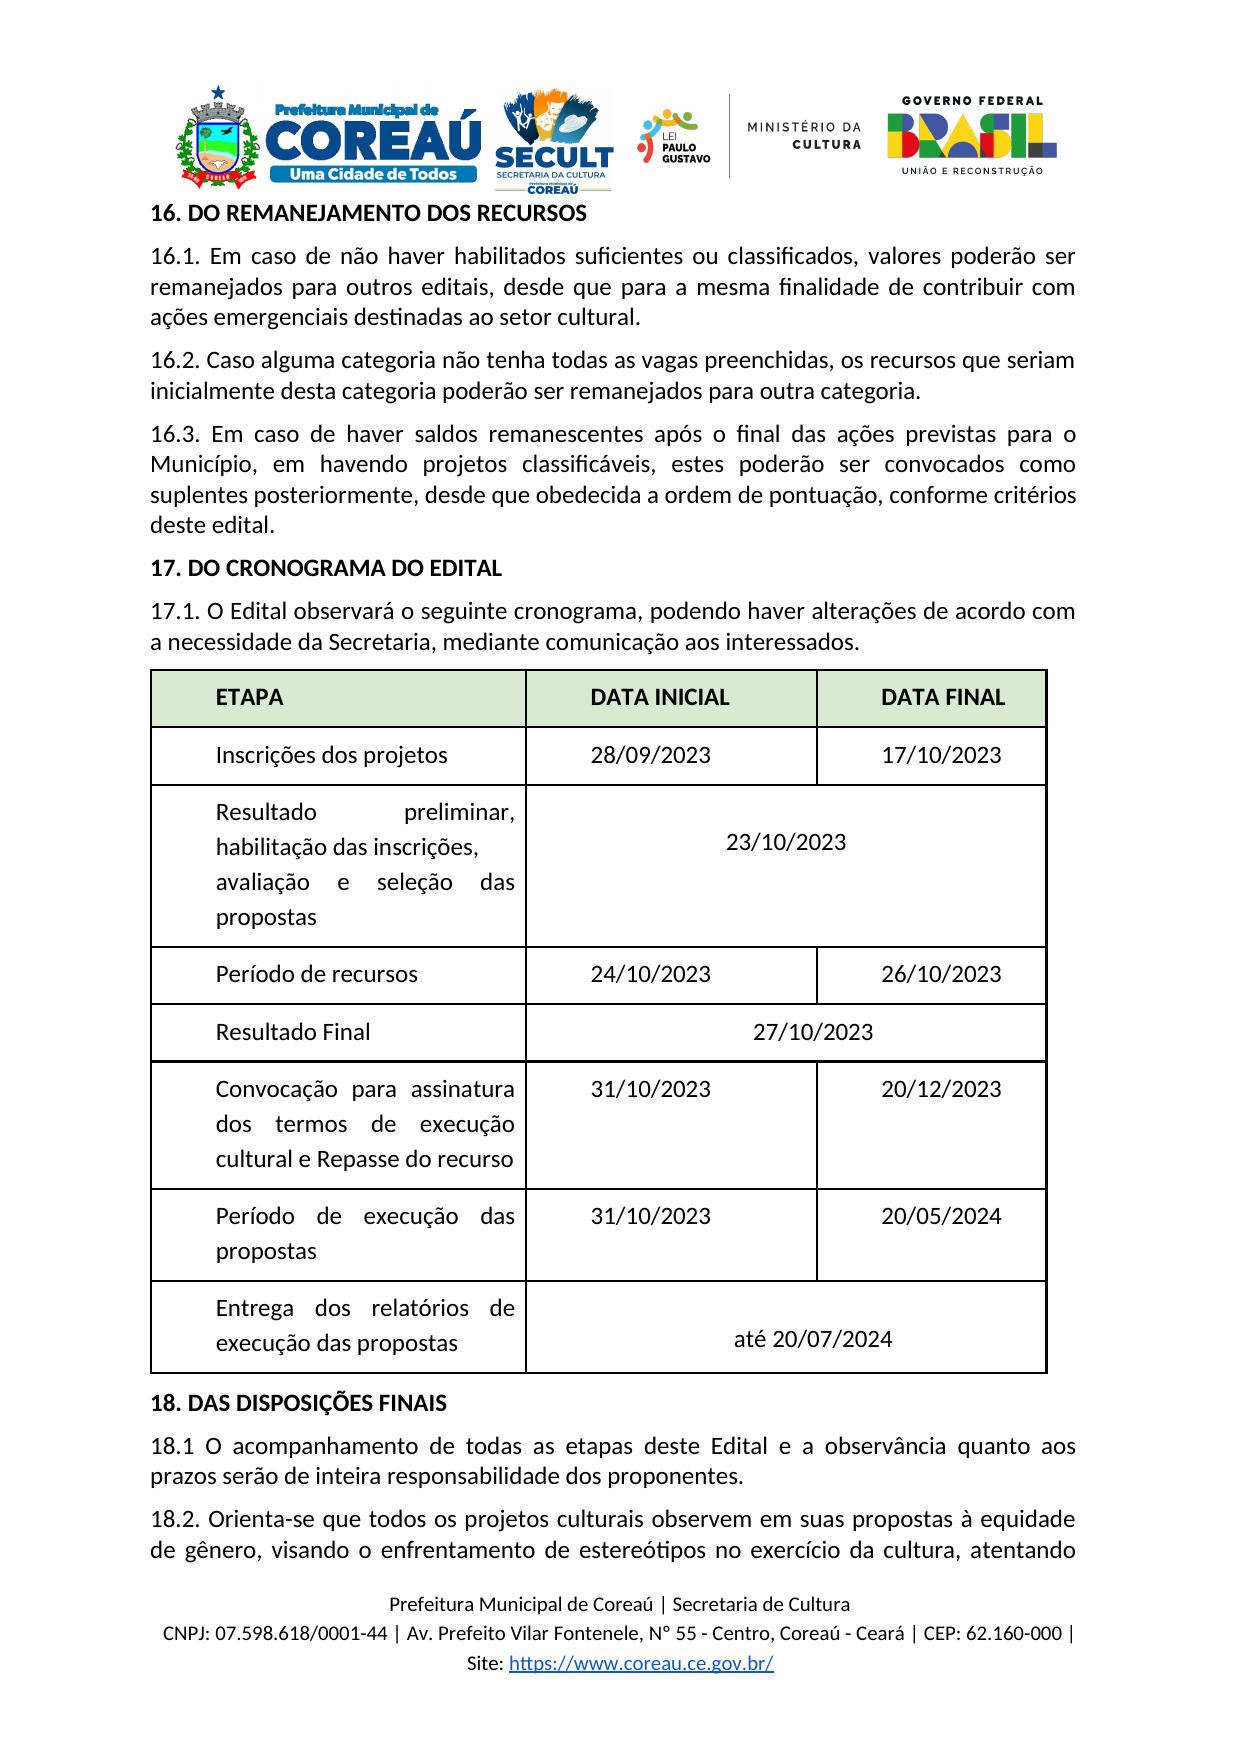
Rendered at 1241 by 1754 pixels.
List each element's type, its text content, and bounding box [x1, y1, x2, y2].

table_cell Inscrições dos projetos [152, 728, 525, 783]
picture [160, 80, 614, 194]
table_cell 31/10/2023 [527, 1063, 816, 1188]
table_cell 20/12/2023 [818, 1063, 1045, 1188]
text 16. DO REMANEJAMENTO DOS RECURSOS [150, 197, 1078, 228]
table_cell Resultado Final [152, 1005, 525, 1060]
text 17. DO CRONOGRAMA DO EDITAL [150, 552, 1078, 583]
table_cell 24/10/2023 [527, 948, 816, 1003]
table_cell 27/10/2023 [527, 1005, 1045, 1060]
table_cell até 20/07/2024 [527, 1282, 1045, 1372]
table_cell 26/10/2023 [818, 948, 1045, 1003]
table_cell Período de execução das propostas [152, 1190, 525, 1280]
text 16.1. Em caso de não haver habilitados suficientes ou classificados, valores poderão ser remanejados para outros editais, desde que para a mesma finalidade de contribuir com ações emergenciais destinadas ao setor cultural. [150, 240, 1078, 332]
table_cell 20/05/2024 [818, 1190, 1045, 1280]
table_cell 17/10/2023 [818, 728, 1045, 783]
table_cell 31/10/2023 [527, 1190, 816, 1280]
table_cell Período de recursos [152, 948, 525, 1003]
table_header DATA FINAL [818, 671, 1045, 726]
text 17.1. O Edital observará o seguinte cronograma, podendo haver alterações de acordo com a necessidade da Secretaria, mediante comunicação aos interessados. [150, 595, 1078, 656]
table_cell Entrega dos relatórios de execução das propostas [152, 1282, 525, 1372]
table_header ETAPA [152, 671, 525, 726]
picture [620, 75, 1080, 194]
table_cell 28/09/2023 [527, 728, 816, 783]
table_cell 23/10/2023 [527, 786, 1045, 946]
table_header DATA INICIAL [527, 671, 816, 726]
text 18. DAS DISPOSIÇÕES FINAIS [150, 1387, 1078, 1417]
text 16.2. Caso alguma categoria não tenha todas as vagas preenchidas, os recursos que seriam inicialmente desta categoria poderão ser remanejados para outra categoria. [150, 344, 1078, 405]
table_cell Resultado preliminar, habilitação das inscrições, avaliação e seleção das propostas [152, 786, 525, 946]
text 18.1 O acompanhamento de todas as etapas deste Edital e a observância quanto aos prazos serão de inteira responsabilidade dos proponentes. [150, 1430, 1078, 1491]
text 16.3. Em caso de haver saldos remanescentes após o final das ações previstas para o Município, em havendo projetos classificáveis, estes poderão ser convocados como suplentes posteriormente, desde que obedecida a ordem de pontuação, conforme critérios deste edital. [150, 418, 1078, 540]
table_cell Convocação para assinatura dos termos de execução cultural e Repasse do recurso [152, 1063, 525, 1188]
